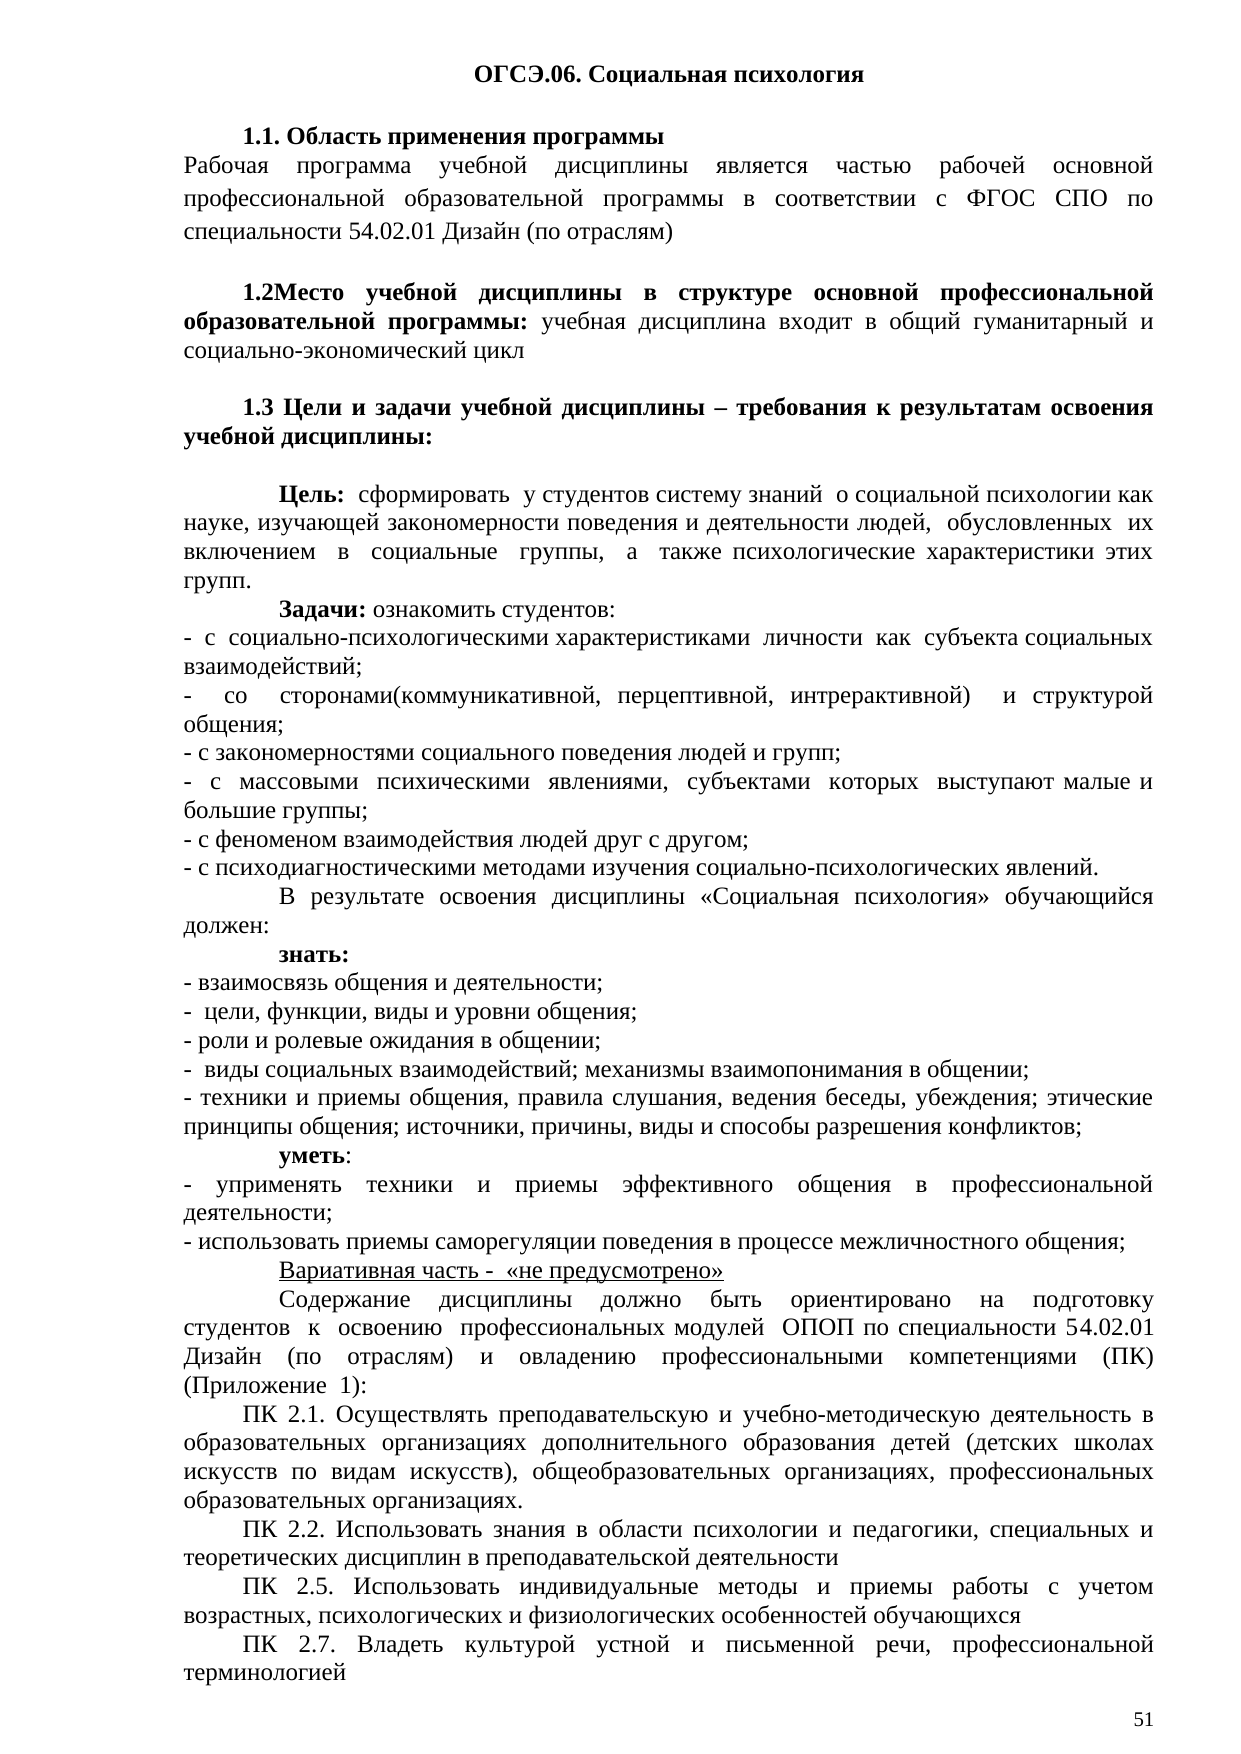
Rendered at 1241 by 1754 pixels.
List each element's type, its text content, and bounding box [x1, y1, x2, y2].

text уметь: [183, 1140, 1154, 1169]
text - с массовыми психическими явлениями, субъектами которых выступают малые и большие группы; [183, 766, 1154, 824]
text - цели, функции, виды и уровни общения; [183, 996, 1154, 1025]
text ПК 2.5. Использовать индивидуальные методы и приемы работы с учетом возрастных, психологических и физиологических особенностей обучающихся [183, 1571, 1154, 1629]
text В результате освоения дисциплины «Социальная психология» обучающийся должен: [183, 881, 1154, 939]
text ОГСЭ.06. Социальная психология [183, 59, 1154, 88]
text Рабочая программа учебной дисциплины является частью рабочей основной профессиональной образовательной программы в соответствии с ФГОС СПО по специальности 54.02.01 Дизайн (по отраслям) [183, 150, 1154, 244]
text ПК 2.1. Осуществлять преподавательскую и учебно-методическую деятельность в образовательных организациях дополнительного образования детей (детских школах искусств по видам искусств), общеобразовательных организациях, профессиональных образовательных организациях. [183, 1399, 1154, 1514]
text - роли и ролевые ожидания в общении; [183, 1025, 1154, 1054]
text - уприменять техники и приемы эффективного общения в профессиональной деятельности; [183, 1169, 1154, 1226]
text Содержание дисциплины должно быть ориентировано на подготовку студентов к освоению профессиональных модулей ОПОП по специальности 54.02.01 Дизайн (по отраслям) и овладению профессиональными компетенциями (ПК) (Приложение 1): [183, 1284, 1154, 1399]
text 1.3 Цели и задачи учебной дисциплины – требования к результатам освоения учебной дисциплины: [183, 392, 1154, 450]
text - взаимосвязь общения и деятельности; [183, 967, 1154, 996]
text Задачи: ознакомить студентов: [183, 594, 1154, 622]
text - техники и приемы общения, правила слушания, ведения беседы, убеждения; этические принципы общения; источники, причины, виды и способы разрешения конфликтов; [183, 1082, 1154, 1140]
text ПК 2.7. Владеть культурой устной и письменной речи, профессиональной терминологией [183, 1629, 1154, 1686]
text - с феноменом взаимодействия людей друг с другом; [183, 824, 1154, 852]
text - с социально-психологическими характеристиками личности как субъекта социальных взаимодействий; [183, 622, 1154, 680]
text 1.2Место учебной дисциплины в структуре основной профессиональной образовательной программы: учебная дисциплина входит в общий гуманитарный и социально-экономический цикл [183, 277, 1154, 364]
text - использовать приемы саморегуляции поведения в процессе межличностного общения; [183, 1226, 1154, 1255]
text - с психодиагностическими методами изучения социально-психологических явлений. [183, 852, 1154, 881]
text - со сторонами(коммуникативной, перцептивной, интрерактивной) и структурой общения; [183, 680, 1154, 737]
text - виды социальных взаимодействий; механизмы взаимопонимания в общении; [183, 1054, 1154, 1082]
text Цель: сформировать у студентов систему знаний о социальной психологии как науке, изучающей закономерности поведения и деятельности людей, обусловленных их включением в социальные группы, а также психологические характеристики этих групп. [183, 479, 1154, 594]
text ПК 2.2. Использовать знания в области психологии и педагогики, специальных и теоретических дисциплин в преподавательской деятельности [183, 1514, 1154, 1571]
text - с закономерностями социального поведения людей и групп; [183, 737, 1154, 766]
text знать: [183, 939, 1154, 967]
text 1.1. Область применения программы [183, 121, 1174, 150]
text Вариативная часть - «не предусмотрено» [183, 1255, 1154, 1284]
